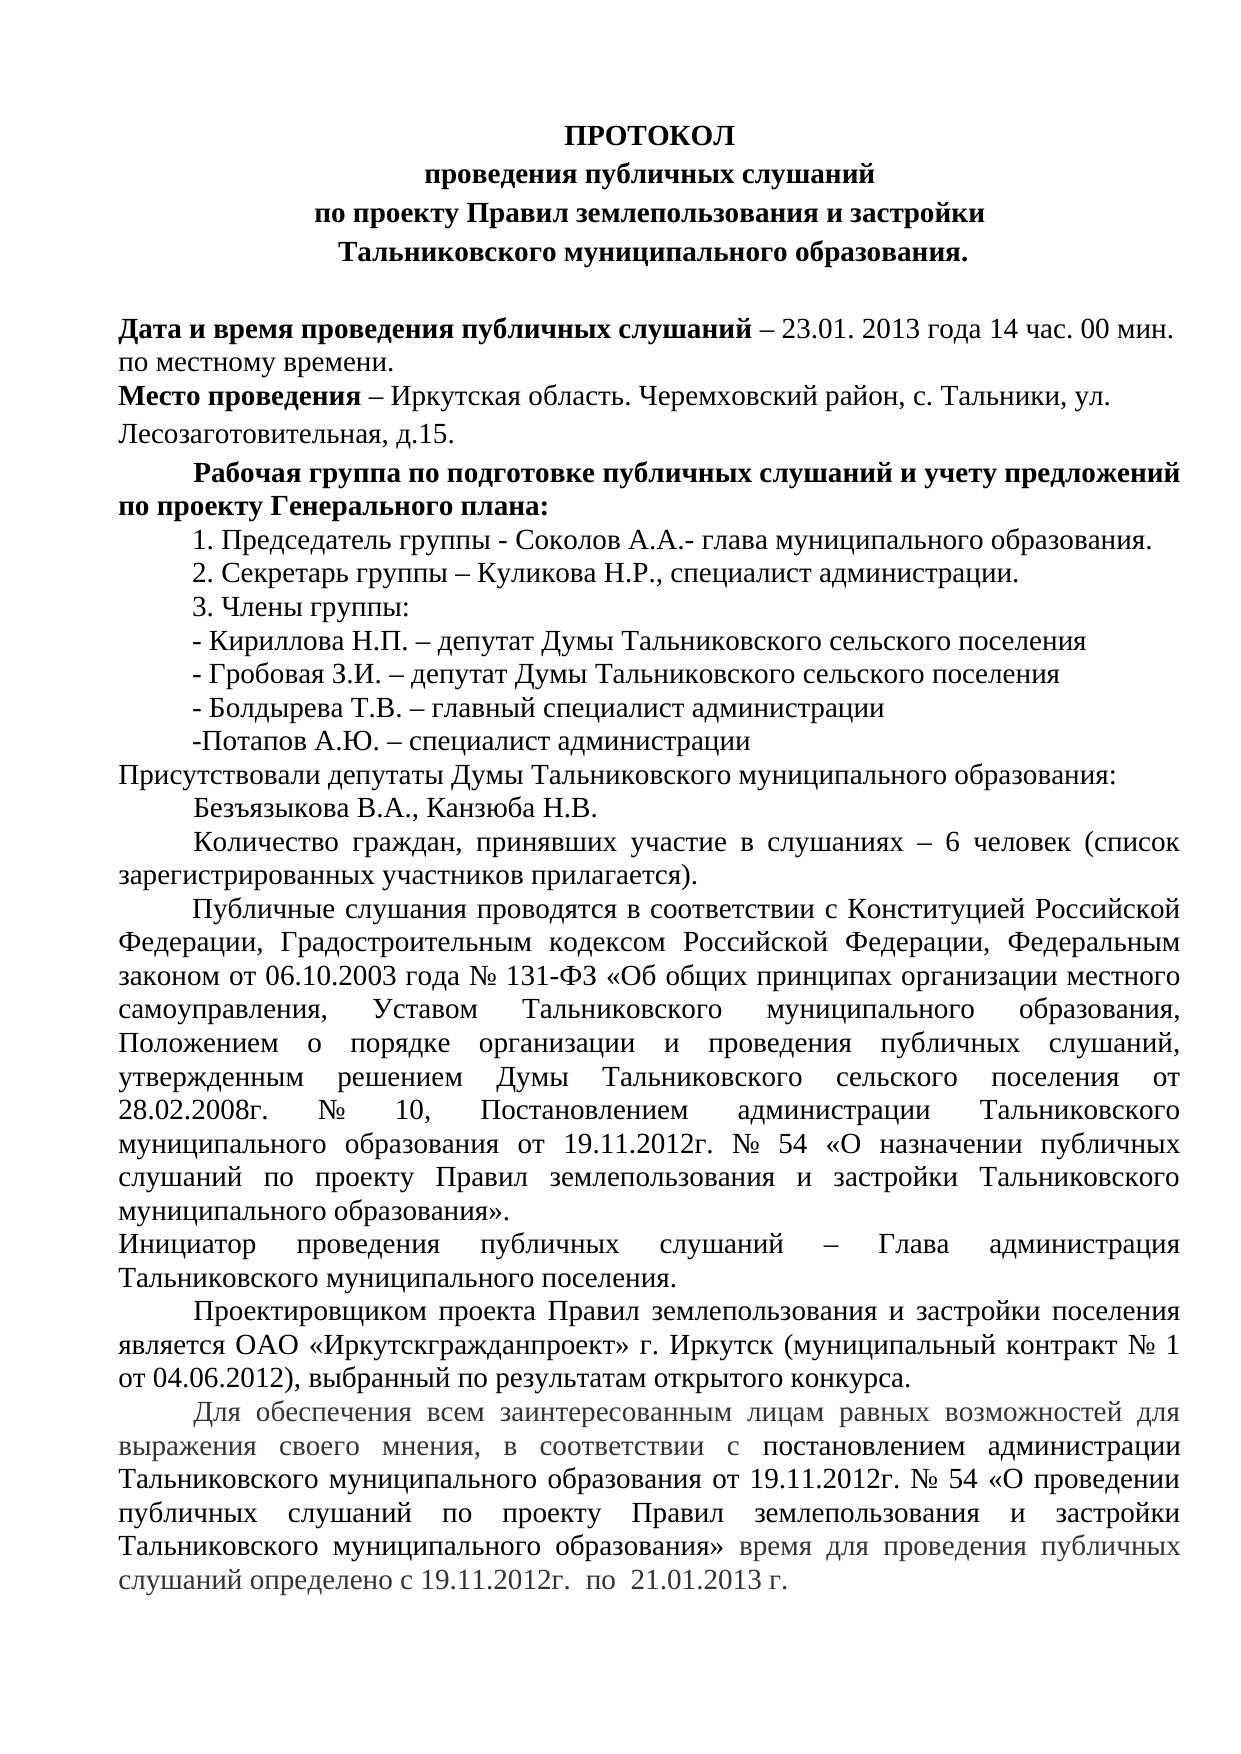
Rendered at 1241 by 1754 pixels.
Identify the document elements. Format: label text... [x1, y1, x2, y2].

text - Кириллова Н.П. – депутат Думы Тальниковского сельского поселения [118, 623, 1181, 656]
text Для обеспечения всем заинтересованным лицам равных возможностей для выражения своего мнения, в соответствии с постановлением администрации Тальниковского муниципального образования от 19.11.2012г. № 54 «О проведении публичных слушаний по проекту Правил землепользования и застройки Тальниковского муниципального образования» время для проведения публичных слушаний определено с 19.11.2012г. по 21.01.2013 г. [118, 1394, 1181, 1595]
text Тальниковского муниципального образования. [118, 234, 1181, 267]
text Инициатор проведения публичных слушаний – Глава администрация Тальниковского муниципального поселения. [118, 1226, 1181, 1293]
text Присутствовали депутаты Думы Тальниковского муниципального образования: [118, 757, 1181, 790]
text Безъязыкова В.А., Канзюба Н.В. [118, 790, 1181, 824]
text Рабочая группа по подготовке публичных слушаний и учету предложений по проекту Генерального плана: [118, 455, 1181, 522]
text Дата и время проведения публичных слушаний – 23.01. 2013 года 14 час. 00 мин. по местному времени. [118, 311, 1181, 378]
text ПРОТОКОЛ [118, 118, 1181, 152]
text 2. Секретарь группы – Куликова Н.Р., специалист администрации. [118, 556, 1181, 589]
text 3. Члены группы: [118, 589, 1181, 623]
text Публичные слушания проводятся в соответствии с Конституцией Российской Федерации, Градостроительным кодексом Российской Федерации, Федеральным законом от 06.10.2003 года № 131-ФЗ «Об общих принципах организации местного самоуправления, Уставом Тальниковского муниципального образования, Положением о порядке организации и проведения публичных слушаний, утвержденным решением Думы Тальниковского сельского поселения от 28.02.2008г. № 10, Постановлением администрации Тальниковского муниципального образования от 19.11.2012г. № 54 «О назначении публичных слушаний по проекту Правил землепользования и застройки Тальниковского муниципального образования». [118, 891, 1181, 1226]
text 1. Председатель группы - Соколов А.А.- глава муниципального образования. [118, 522, 1181, 556]
text Проектировщиком проекта Правил землепользования и застройки поселения является ОАО «Иркутскгражданпроект» г. Иркутск (муниципальный контракт № 1 от 04.06.2012), выбранный по результатам открытого конкурса. [118, 1293, 1181, 1394]
text Место проведения – Иркутская область. Черемховский район, с. Тальники, ул. Лесозаготовительная, д.15. [118, 378, 1181, 450]
text по проекту Правил землепользования и застройки [118, 195, 1181, 229]
text - Болдырева Т.В. – главный специалист администрации [118, 690, 1181, 723]
text - Гробовая З.И. – депутат Думы Тальниковского сельского поселения [118, 656, 1181, 690]
text Количество граждан, принявших участие в слушаниях – 6 человек (список зарегистрированных участников прилагается). [118, 824, 1181, 891]
text проведения публичных слушаний [118, 157, 1181, 190]
text -Потапов А.Ю. – специалист администрации [118, 723, 1181, 757]
